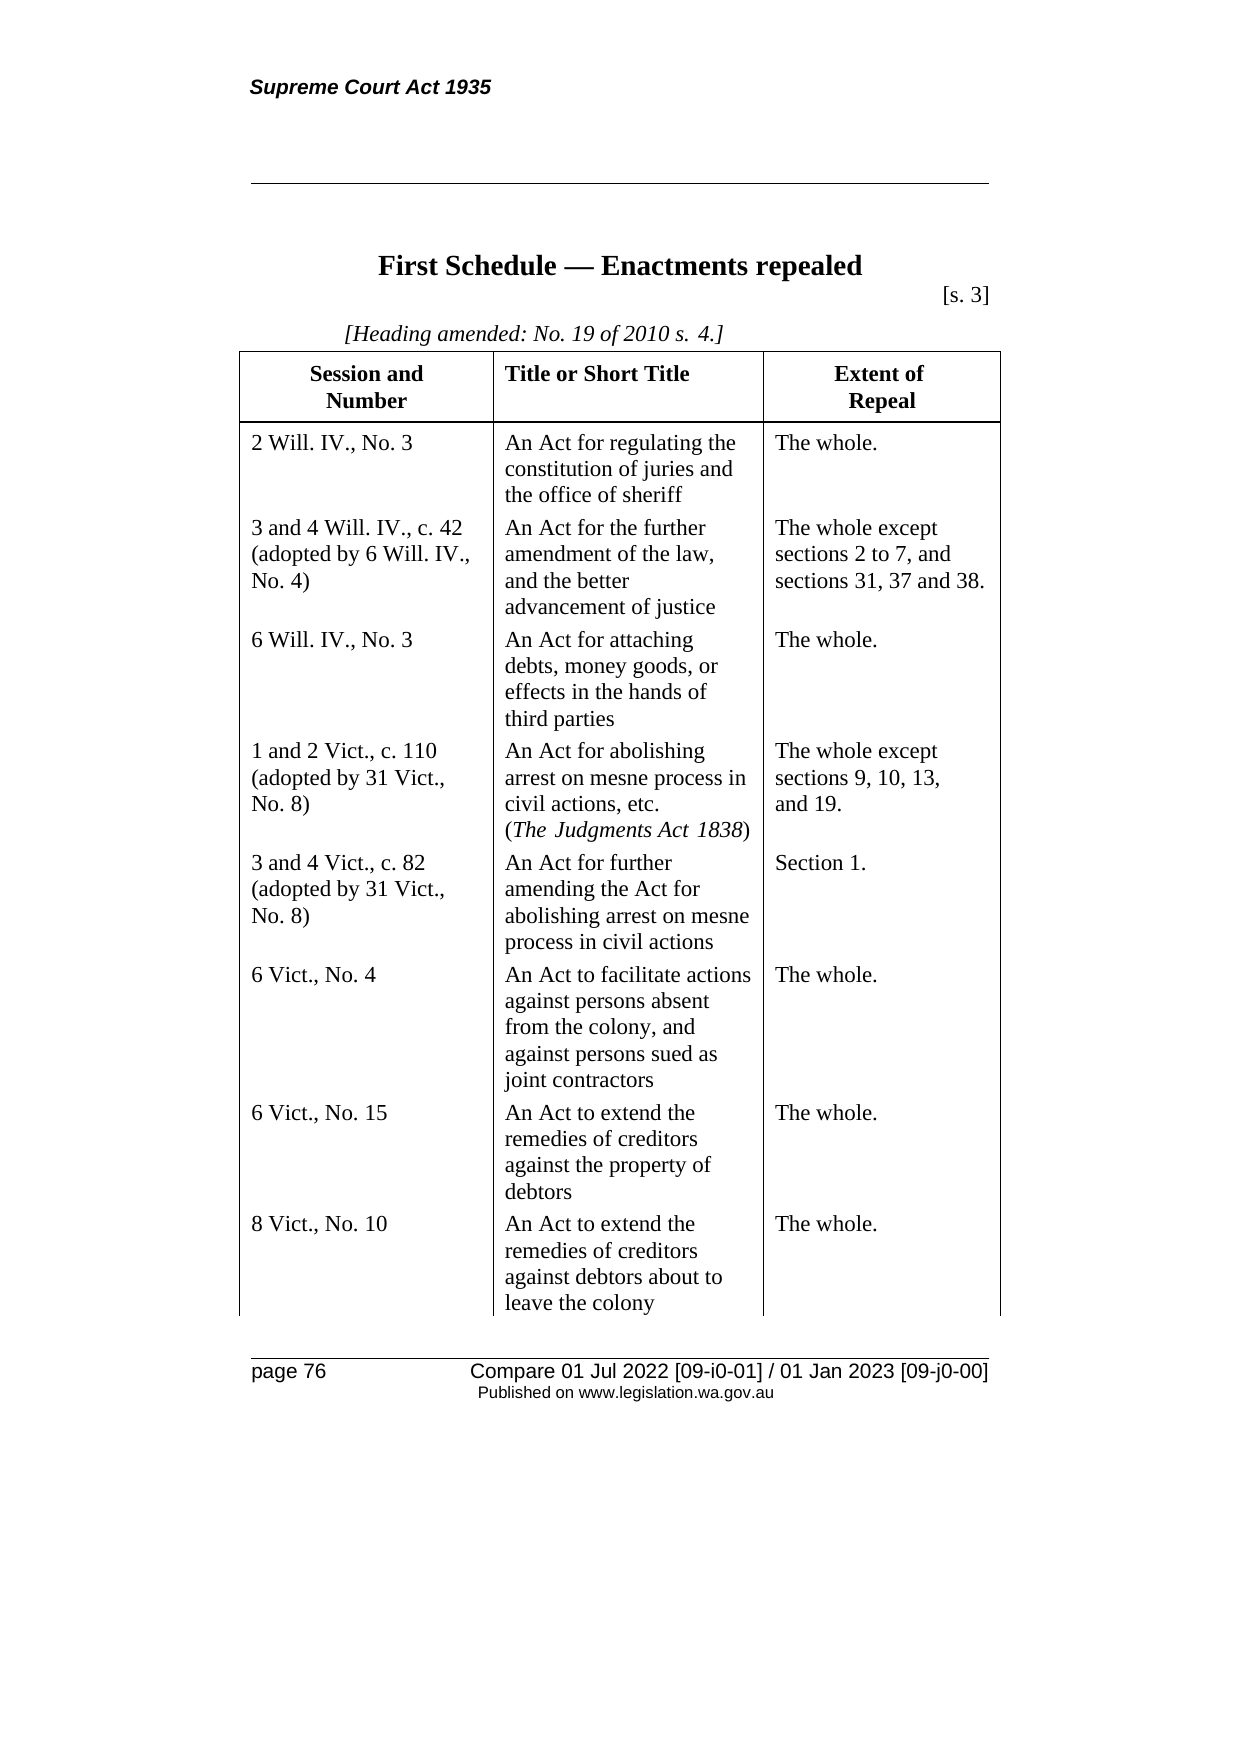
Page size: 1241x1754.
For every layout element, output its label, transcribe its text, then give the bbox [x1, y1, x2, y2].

table_header Session and Number [240, 352, 493, 421]
table_header Extent of Repeal [764, 352, 1000, 421]
table_cell The whole except sections 9, 10, 13, and 19. [764, 731, 1000, 843]
table_cell An Act for regulating the constitution of juries and the office of sheriff [494, 423, 763, 508]
table_cell Section 1. [764, 843, 1000, 954]
table_cell 6 Vict., No. 15 [240, 1093, 493, 1204]
table_cell The whole. [764, 1093, 1000, 1204]
table_cell An Act for further amending the Act for abolishing arrest on mesne process in civil actions [494, 843, 763, 954]
table_cell 2 Will. IV., No. 3 [240, 423, 493, 508]
subtitle First Schedule — Enactments repealed [251, 248, 989, 282]
table_cell The whole. [764, 1204, 1000, 1316]
table_cell An Act for the further amendment of the law, and the better advancement of justice [494, 508, 763, 619]
table_cell An Act to extend the remedies of creditors against debtors about to leave the colony [494, 1204, 763, 1316]
table_cell 6 Will. IV., No. 3 [240, 619, 493, 731]
table_cell 6 Vict., No. 4 [240, 954, 493, 1092]
table_cell The whole. [764, 954, 1000, 1092]
table_cell The whole except sections 2 to 7, and sections 31, 37 and 38. [764, 508, 1000, 619]
table_cell 8 Vict., No. 10 [240, 1204, 493, 1316]
text [s. 3] [251, 282, 989, 308]
table_cell An Act for abolishing arrest on mesne process in civil actions, etc. (The Judgments Act 1838) [494, 731, 763, 843]
table_header Title or Short Title [494, 352, 763, 421]
text [Heading amended: No. 19 of 2010 s. 4.] [251, 320, 989, 347]
table_cell An Act for attaching debts, money goods, or effects in the hands of third parties [494, 619, 763, 731]
table_cell The whole. [764, 619, 1000, 731]
table_cell 3 and 4 Vict., c. 82 (adopted by 31 Vict., No. 8) [240, 843, 493, 954]
table_cell An Act to extend the remedies of creditors against the property of debtors [494, 1093, 763, 1204]
table_cell 3 and 4 Will. IV., c. 42 (adopted by 6 Will. IV., No. 4) [240, 508, 493, 619]
table_cell The whole. [764, 423, 1000, 508]
table_cell 1 and 2 Vict., c. 110 (adopted by 31 Vict., No. 8) [240, 731, 493, 843]
table_cell An Act to facilitate actions against persons absent from the colony, and against persons sued as joint contractors [494, 954, 763, 1092]
